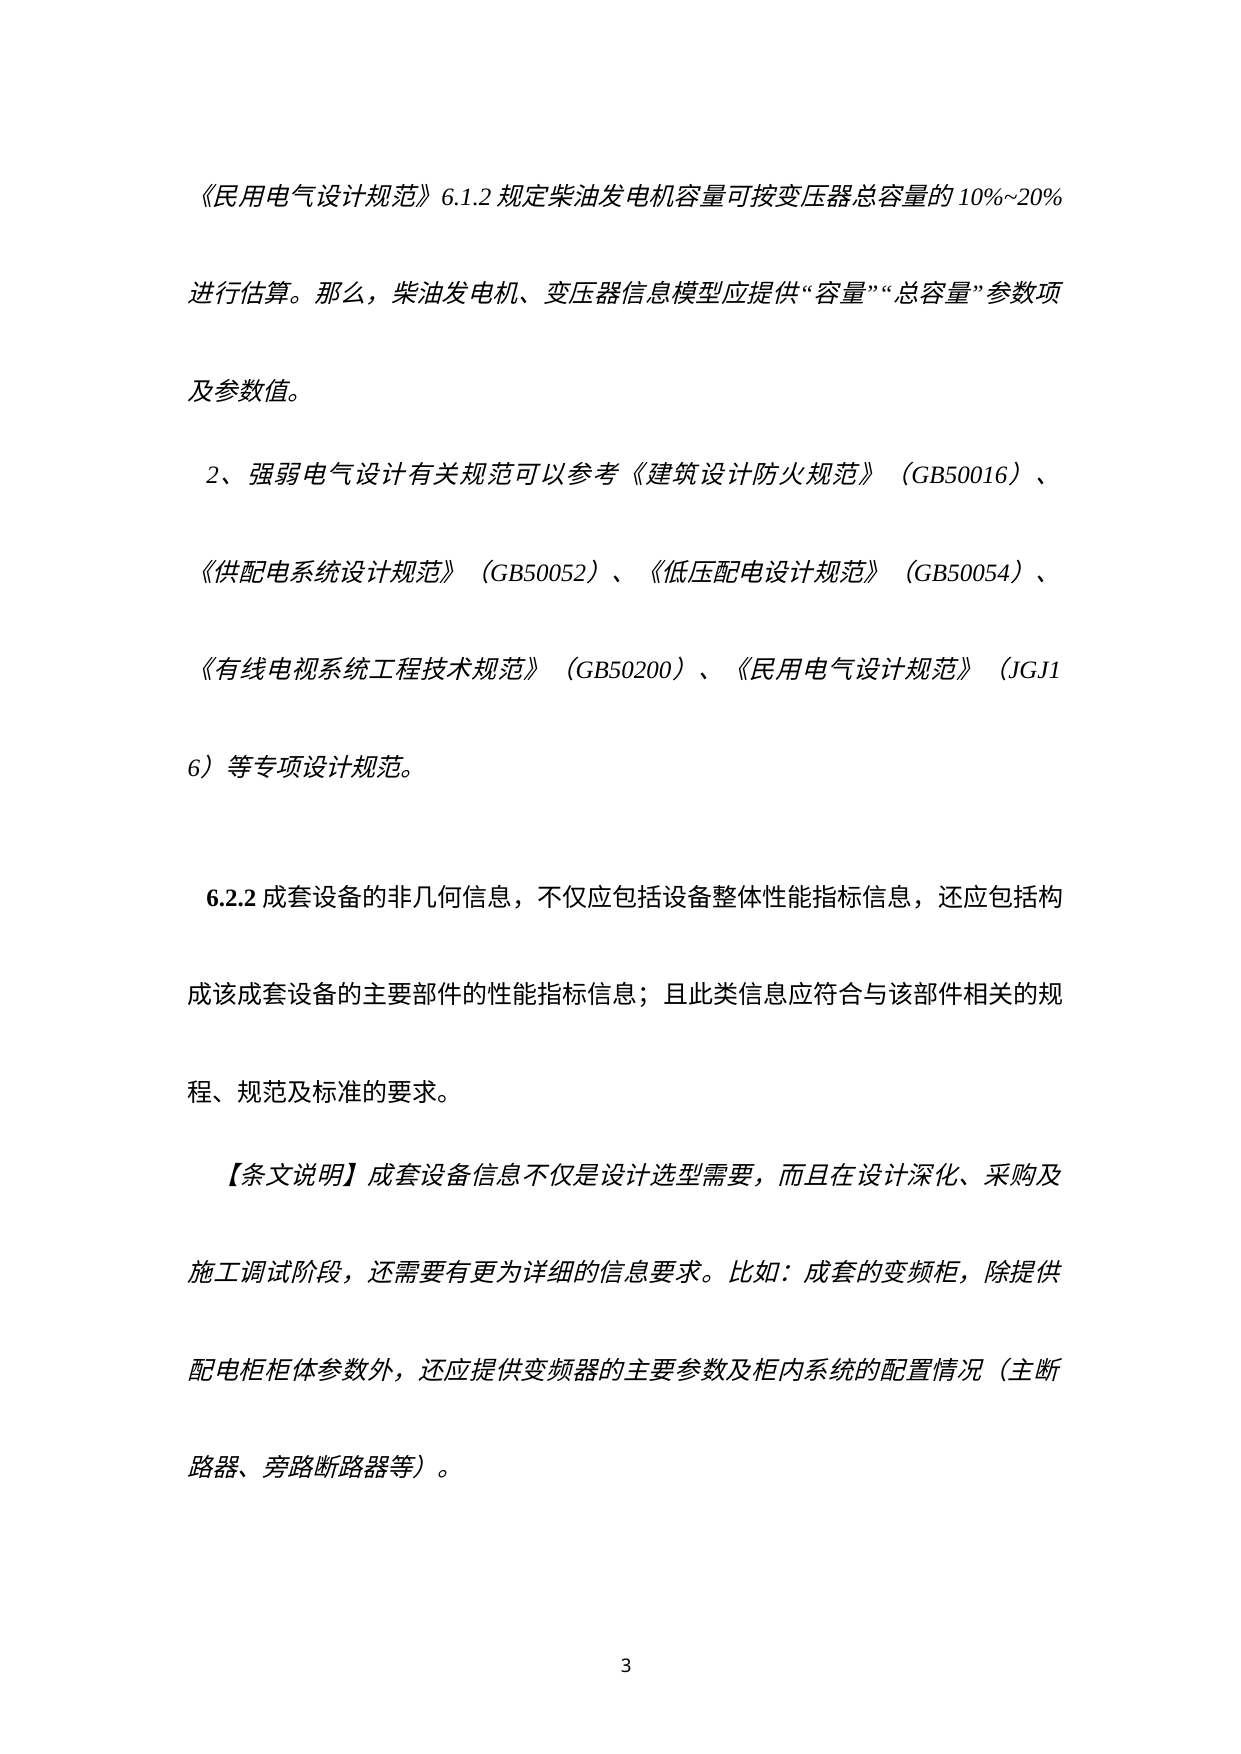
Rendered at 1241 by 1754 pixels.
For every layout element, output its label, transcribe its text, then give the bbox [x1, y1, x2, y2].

text 2、强弱电气设计有关规范可以参考《建筑设计防火规范》（GB50016）、《供配电系统设计规范》（GB50052）、《低压配电设计规范》（GB50054）、《有线电视系统工程技术规范》（GB50200）、《民用电气设计规范》（JGJ16）等专项设计规范。 [187, 440, 1063, 798]
text 6.2.2 成套设备的非几何信息，不仅应包括设备整体性能指标信息，还应包括构成该成套设备的主要部件的性能指标信息；且此类信息应符合与该部件相关的规程、规范及标准的要求。 [187, 863, 1063, 1123]
text 【条文说明】成套设备信息不仅是设计选型需要，而且在设计深化、采购及施工调试阶段，还需要有更为详细的信息要求。比如：成套的变频柜，除提供配电柜柜体参数外，还应提供变频器的主要参数及柜内系统的配置情况（主断路器、旁路断路器等）。 [187, 1141, 1063, 1498]
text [187, 162, 1063, 422]
